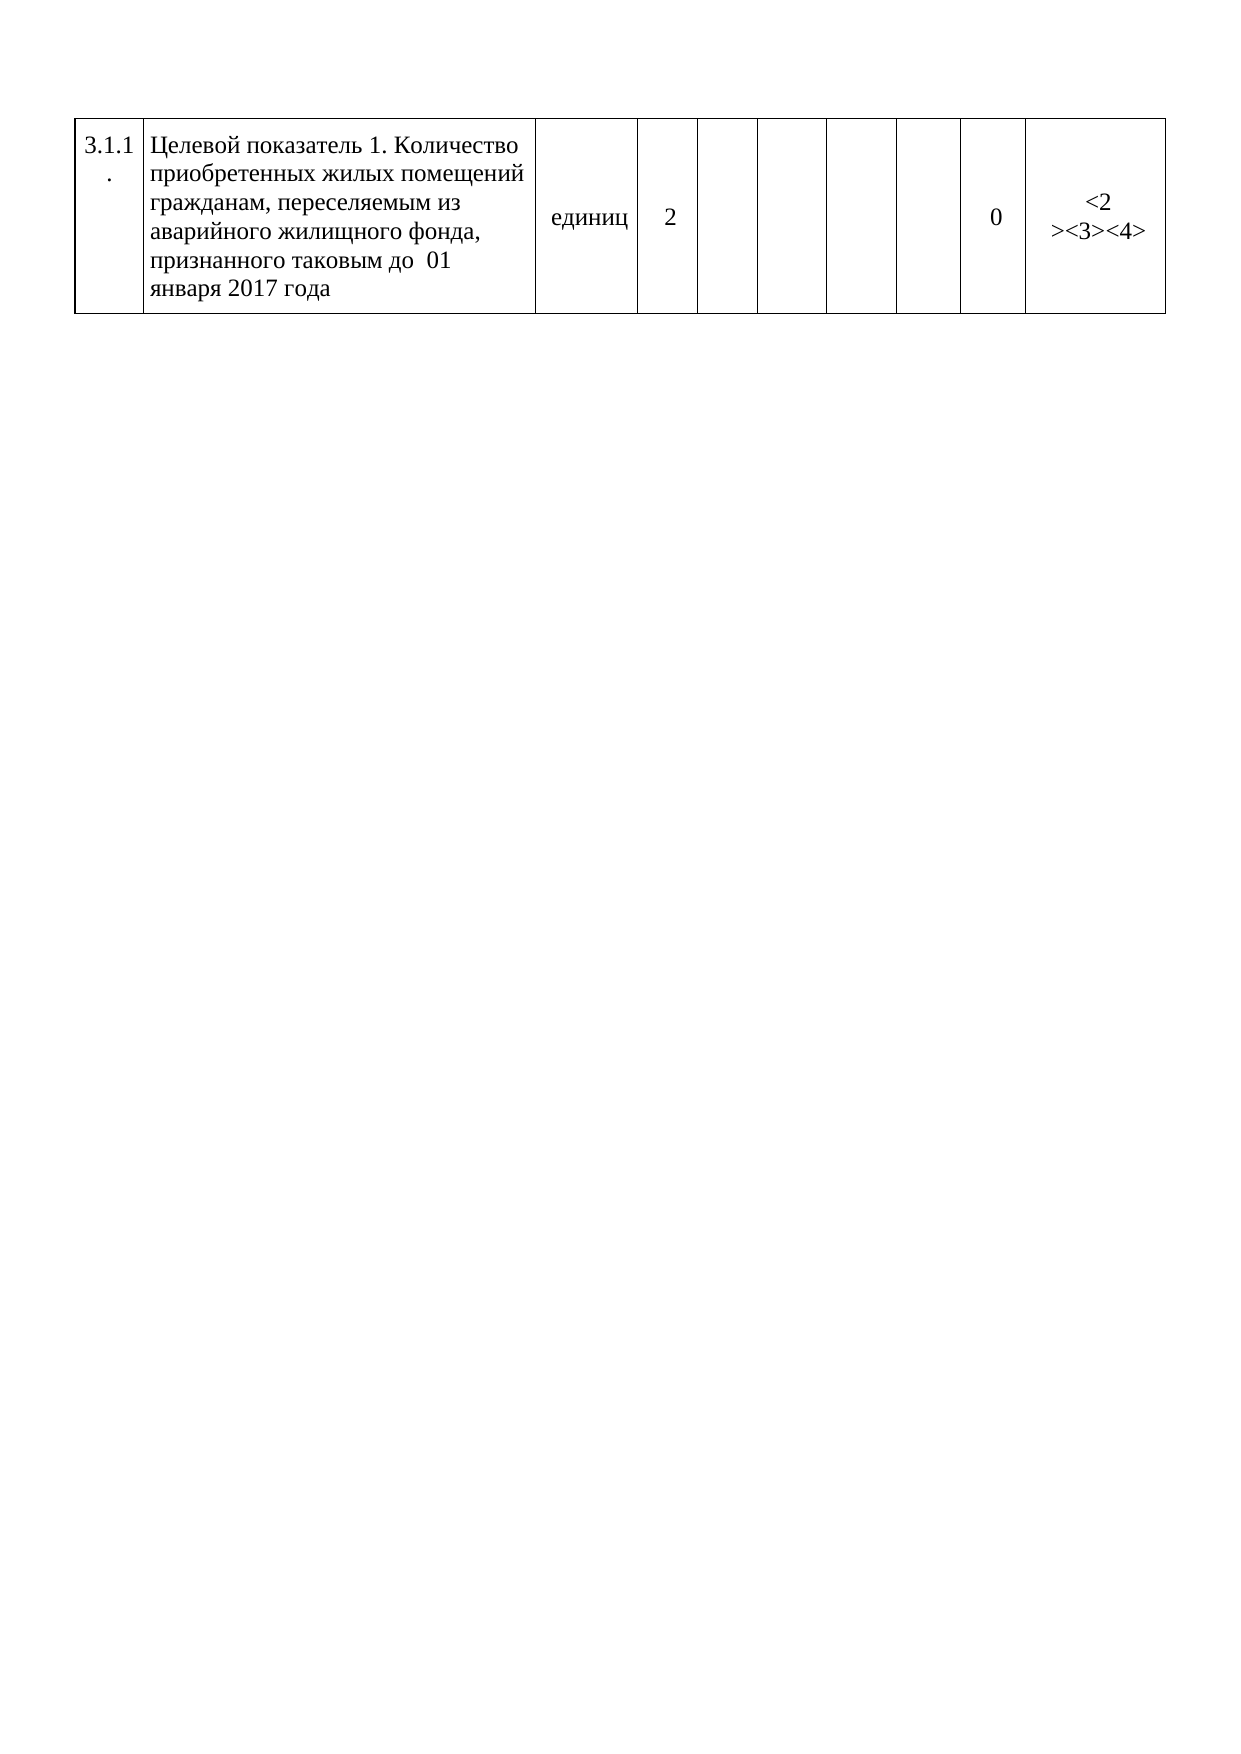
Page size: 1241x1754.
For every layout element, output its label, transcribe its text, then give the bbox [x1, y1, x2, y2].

table_cell [827, 119, 896, 313]
table_cell 2 [638, 119, 697, 313]
table_cell единиц [536, 119, 637, 313]
table_cell Целевой показатель 1. Количество приобретенных жилых помещений гражданам, переселяемым из аварийного жилищного фонда, признанного таковым до 01 января 2017 года [144, 119, 535, 313]
table_cell [897, 119, 960, 313]
table_cell [698, 119, 757, 313]
table_cell [758, 119, 826, 313]
table_cell <2><3><4> [1026, 119, 1165, 313]
table_cell 3.1.1. [76, 119, 143, 313]
table_cell 0 [961, 119, 1025, 313]
